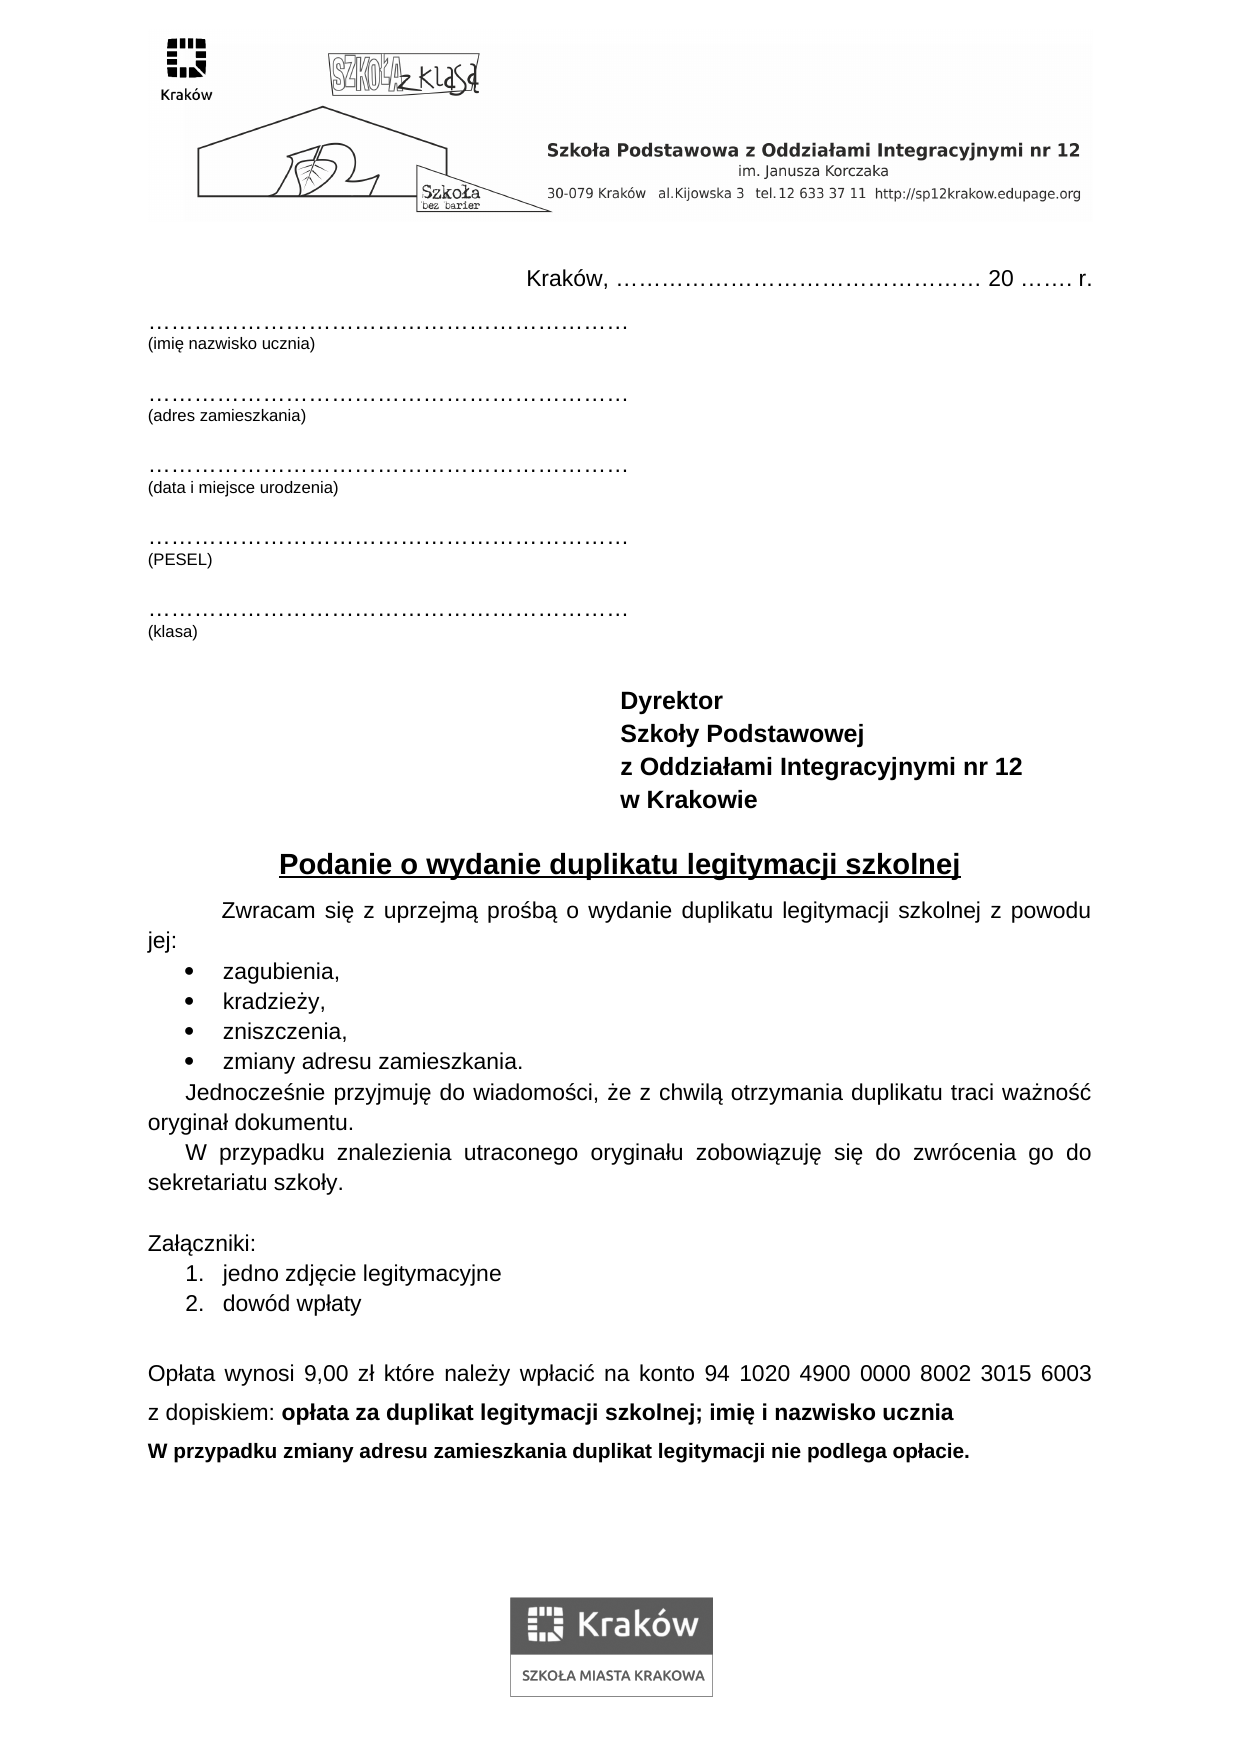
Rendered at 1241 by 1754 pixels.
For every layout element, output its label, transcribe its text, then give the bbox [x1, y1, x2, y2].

text Szkoły Podstawowej [620, 719, 1093, 748]
text (PESEL) [148, 550, 1093, 569]
text Podanie o wydanie duplikatu legitymacji szkolnej [148, 847, 1093, 881]
picture [147, 29, 1093, 222]
text ……………………………………………………… [148, 308, 1093, 334]
picture [507, 1593, 716, 1702]
text W przypadku zmiany adresu zamieszkania duplikat legitymacji nie podlega opłacie. [148, 1439, 1093, 1463]
text (klasa) [148, 622, 1093, 641]
text ……………………………………………………… [148, 523, 1093, 550]
text ……………………………………………………… [148, 451, 1093, 478]
text (adres zamieszkania) [148, 406, 1093, 425]
text ……………………………………………………… [148, 379, 1093, 406]
text w Krakowie [620, 785, 1093, 814]
list zniszczenia, [185, 1018, 1093, 1044]
text (imię nazwisko ucznia) [148, 334, 1093, 353]
text Kraków, ………………………………………… 20 ……. r. [148, 265, 1093, 291]
text Zwracam się z uprzejmą prośbą o wydanie duplikatu legitymacji szkolnej z powodu jej: [148, 897, 1093, 954]
text W przypadku znalezienia utraconego oryginału zobowiązuję się do zwrócenia go do sekretariatu szkoły. [148, 1139, 1093, 1196]
list zmiany adresu zamieszkania. [185, 1048, 1093, 1075]
text Jednocześnie przyjmuję do wiadomości, że z chwilą otrzymania duplikatu traci ważność oryginał dokumentu. [148, 1078, 1093, 1135]
text z Oddziałami Integracyjnymi nr 12 [620, 752, 1093, 781]
text (data i miejsce urodzenia) [148, 478, 1093, 497]
text Załączniki: [148, 1229, 1093, 1256]
list dowód wpłaty [185, 1290, 1093, 1316]
list jedno zdjęcie legitymacyjne [185, 1260, 1093, 1286]
text ……………………………………………………… [148, 595, 1093, 622]
list kradzieży, [185, 988, 1093, 1014]
list zagubienia, [185, 958, 1093, 984]
text Dyrektor [620, 686, 1093, 715]
text Opłata wynosi 9,00 zł które należy wpłacić na konto 94 1020 4900 0000 8002 3015 6003 z dopiskiem: opłata za duplikat legitymacji szkolnej; imię i nazwisko ucznia [148, 1360, 1093, 1426]
